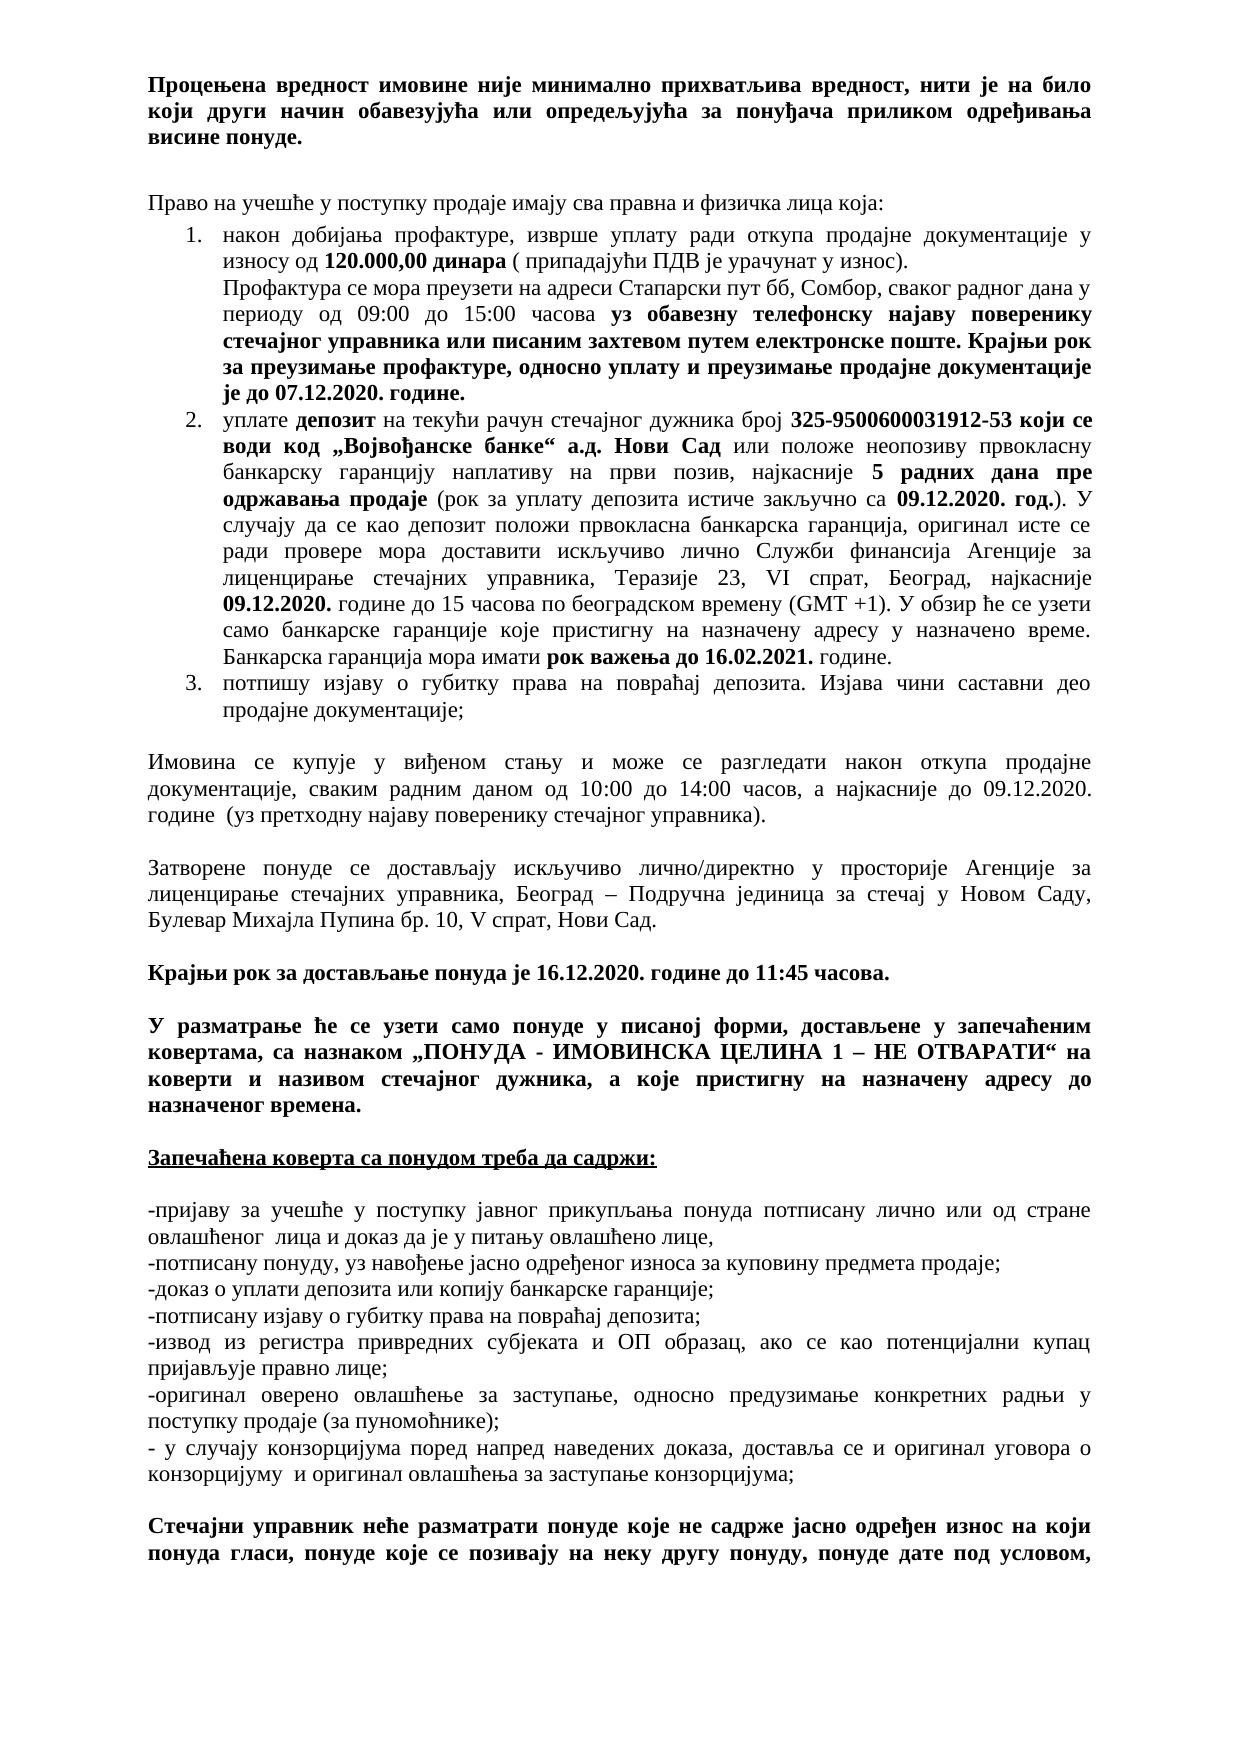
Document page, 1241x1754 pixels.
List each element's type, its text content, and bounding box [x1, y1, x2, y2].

text Имовина се купује у виђеном стању и може се разгледати након откупа продајне документације, сваким радним даном од 10:00 до 14:00 часов, а најкасније до 09.12.2020. године (уз претходну најаву поверенику стечајног управника). [148, 748, 1093, 827]
list након добијања профактуре, изврше уплату ради откупа продајне документације у износу од 120.000,00 динара ( припадајући ПДВ је урачунат у износ). [185, 221, 1093, 274]
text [148, 1513, 1093, 1565]
text - у случају конзорцијума поред напред наведених доказа, доставља се и оригинал уговора о конзорцијуму и оригинал овлашћења за заступање конзорцијума; [148, 1433, 1093, 1486]
text Процењена вредност имовине није минимално прихватљива вредност, нити је на било који други начин обавезујућа или опредељујућа за понуђача приликом одређивања висине понуде. [148, 71, 1093, 150]
text Запечаћена коверта са понудом треба да садржи: [148, 1144, 1093, 1170]
text -потписану изјаву о губитку права на повраћај депозита; [148, 1302, 1093, 1328]
text -извод из регистра привредних субјеката и ОП образац, ако се као потенцијални купац пријављује правно лице; [148, 1328, 1093, 1381]
text -пријаву за учешће у поступку јавног прикупљања понуда потписану лично или од стране овлашћеног лица и доказ да је у питању овлашћено лице, [148, 1196, 1093, 1249]
text -доказ о уплати депозита или копију банкарске гаранције; [148, 1275, 1093, 1302]
text Профактура се мора преузети на адреси Стапарски пут бб, Сомбор, сваког радног дана у периоду од 09:00 до 15:00 часова уз обавезну телефонску најаву поверенику стечајног управника или писаним захтевом путем електронске поште. Крајњи рок за преузимање профактуре, односно уплату и преузимање продајне документације је до 07.12.2020. године. [223, 274, 1093, 406]
list уплате депозит на текући рачун стечајног дужника број 325-9500600031912-53 који се води код „Војвођанске банке“ а.д. Нови Сад или положе неопозиву првокласну банкарску гаранцију наплативу на први позив, најкасније 5 радних дана пре одржавања продаје (рок за уплату депозита истиче закључно са 09.12.2020. год.). У случају да се као депозит положи првокласна банкарска гаранција, оригинал исте се ради провере мора доставити искључиво лично Служби финансија Агенције за лиценцирање стечајних управникa, Теразије 23, VI спрат, Београд, најкасније 09.12.2020. године до 15 часова по београдском времену (GMT +1). У обзир ће се узети само банкарске гаранције које пристигну на назначену адресу у назначено време. Банкарска гаранција мора имати рок важења до 16.02.2021. године. [185, 406, 1093, 669]
text -оригинал оверено овлашћење за заступање, oдносно предузимање конкретних радњи у поступку продаје (за пуномоћнике); [148, 1381, 1093, 1433]
text У разматрање ће се узети само понуде у писаној форми, достављене у запечаћеним ковертама, са назнаком „ПОНУДА - ИМОВИНСКА ЦЕЛИНА 1 – НЕ ОТВАРАТИ“ на коверти и називом стечајног дужника, а које пристигну на назначену адресу до назначеног времена. [148, 1012, 1093, 1117]
text Крајњи рок за достављање понуда је 16.12.2020. године до 11:45 часова. [148, 959, 1093, 986]
text Право на учешће у поступку продаје имају сва правна и физичка лица која: [148, 189, 1093, 215]
text Затворене понуде се достављају искључиво лично/директно у просторије Агенције за лиценцирање стечајних управника, Београд – Подручна јединица за стечај у Новом Саду, Булевар Михајла Пупина бр. 10, V спрат, Нови Сад. [148, 854, 1093, 933]
list потпишу изјаву о губитку права на повраћај депозита. Изјава чини саставни део продајне документације; [185, 669, 1093, 722]
text -потписану понуду, уз навођење јасно одређеног износа за куповину предмета продаје; [148, 1249, 1093, 1275]
